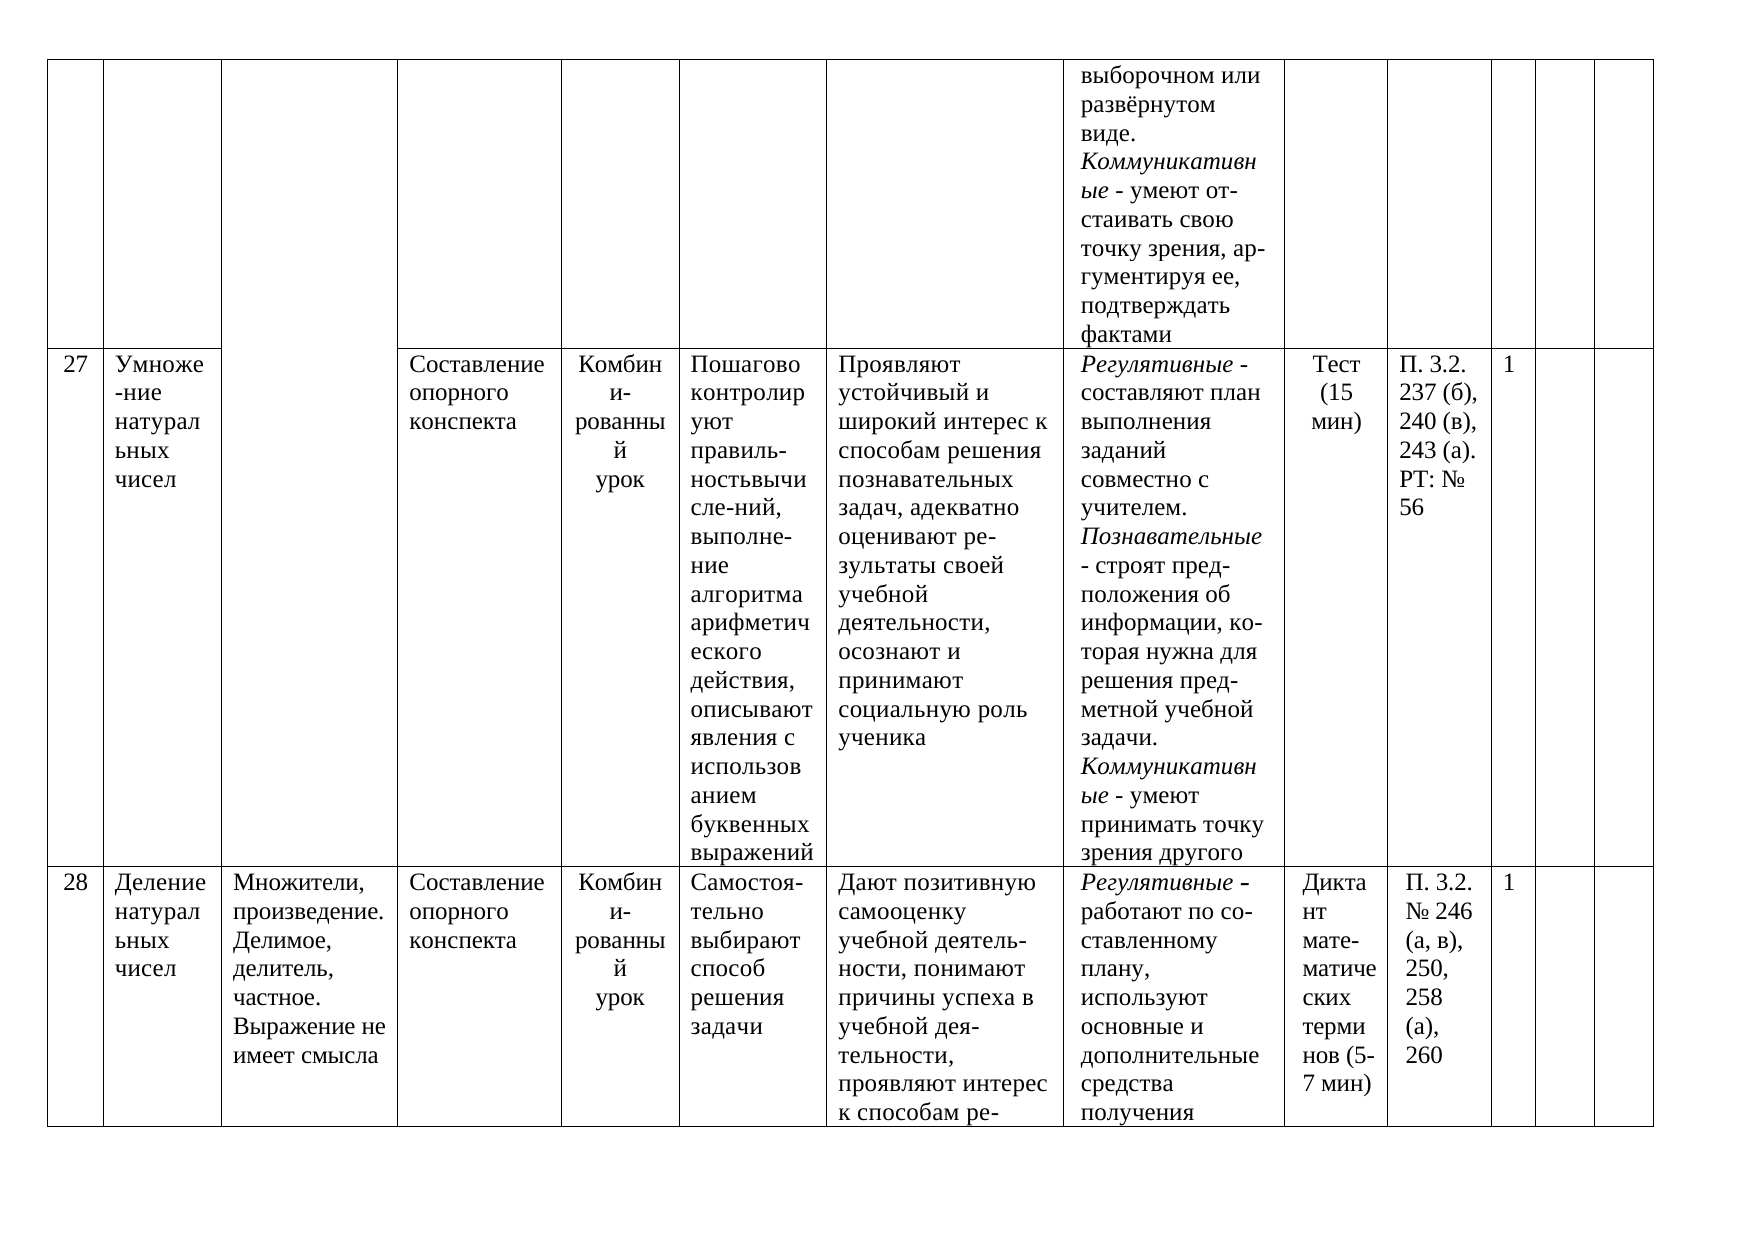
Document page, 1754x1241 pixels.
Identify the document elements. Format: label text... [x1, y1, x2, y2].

table_cell [1536, 349, 1594, 866]
table_cell [1595, 349, 1653, 866]
table_cell [1492, 60, 1535, 348]
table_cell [562, 60, 679, 348]
table_cell П. 3.2. 237 (б), 240 (в), 243 (а). РТ: № 56 [1388, 349, 1491, 866]
table_cell Тест (15 мин) [1285, 349, 1387, 866]
table_cell 28 [48, 867, 103, 1126]
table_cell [1285, 867, 1387, 1126]
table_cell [1388, 60, 1491, 348]
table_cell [104, 60, 221, 348]
table_cell Составление опорного конспекта [398, 349, 561, 866]
table_cell [1536, 867, 1594, 1126]
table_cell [104, 867, 221, 1126]
table_cell [1595, 867, 1653, 1126]
table_cell Проявляют устойчивый и широкий интерес к способам решения познавательных задач, адекватно оценивают результаты своей учебной деятельности, осознают и принимают социальную роль ученика [827, 349, 1063, 866]
table_cell [1595, 60, 1653, 348]
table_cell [680, 60, 826, 348]
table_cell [1285, 60, 1387, 348]
table_cell Пошагово контролируют правиль-ностьвычисле-ний, выполне-ние алгоритма арифметического действия, описывают явления с использованием буквенных выражений [680, 349, 826, 866]
table_cell 1 [1492, 867, 1535, 1126]
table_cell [827, 60, 1063, 348]
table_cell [827, 867, 1063, 1126]
table_cell 26 [48, 60, 103, 348]
table_cell Комбини- рованный урок [562, 349, 679, 866]
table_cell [398, 60, 561, 348]
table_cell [1388, 867, 1491, 1126]
table_cell [1536, 60, 1594, 348]
table_cell Регулятивные - составляют план выполнения заданий совместно с учителем. Познавательные - строят предположения об информации, которая нужна для решения предметной учебной задачи. Коммуникативные - умеют принимать точку зрения другого [1064, 349, 1284, 866]
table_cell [680, 867, 826, 1126]
table_cell 27 [48, 349, 103, 866]
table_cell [398, 867, 561, 1126]
table_cell 1 [1492, 349, 1535, 866]
table_cell Умноже-ние натуральных чисел [104, 349, 221, 866]
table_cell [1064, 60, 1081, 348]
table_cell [562, 867, 679, 1126]
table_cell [222, 867, 397, 1126]
